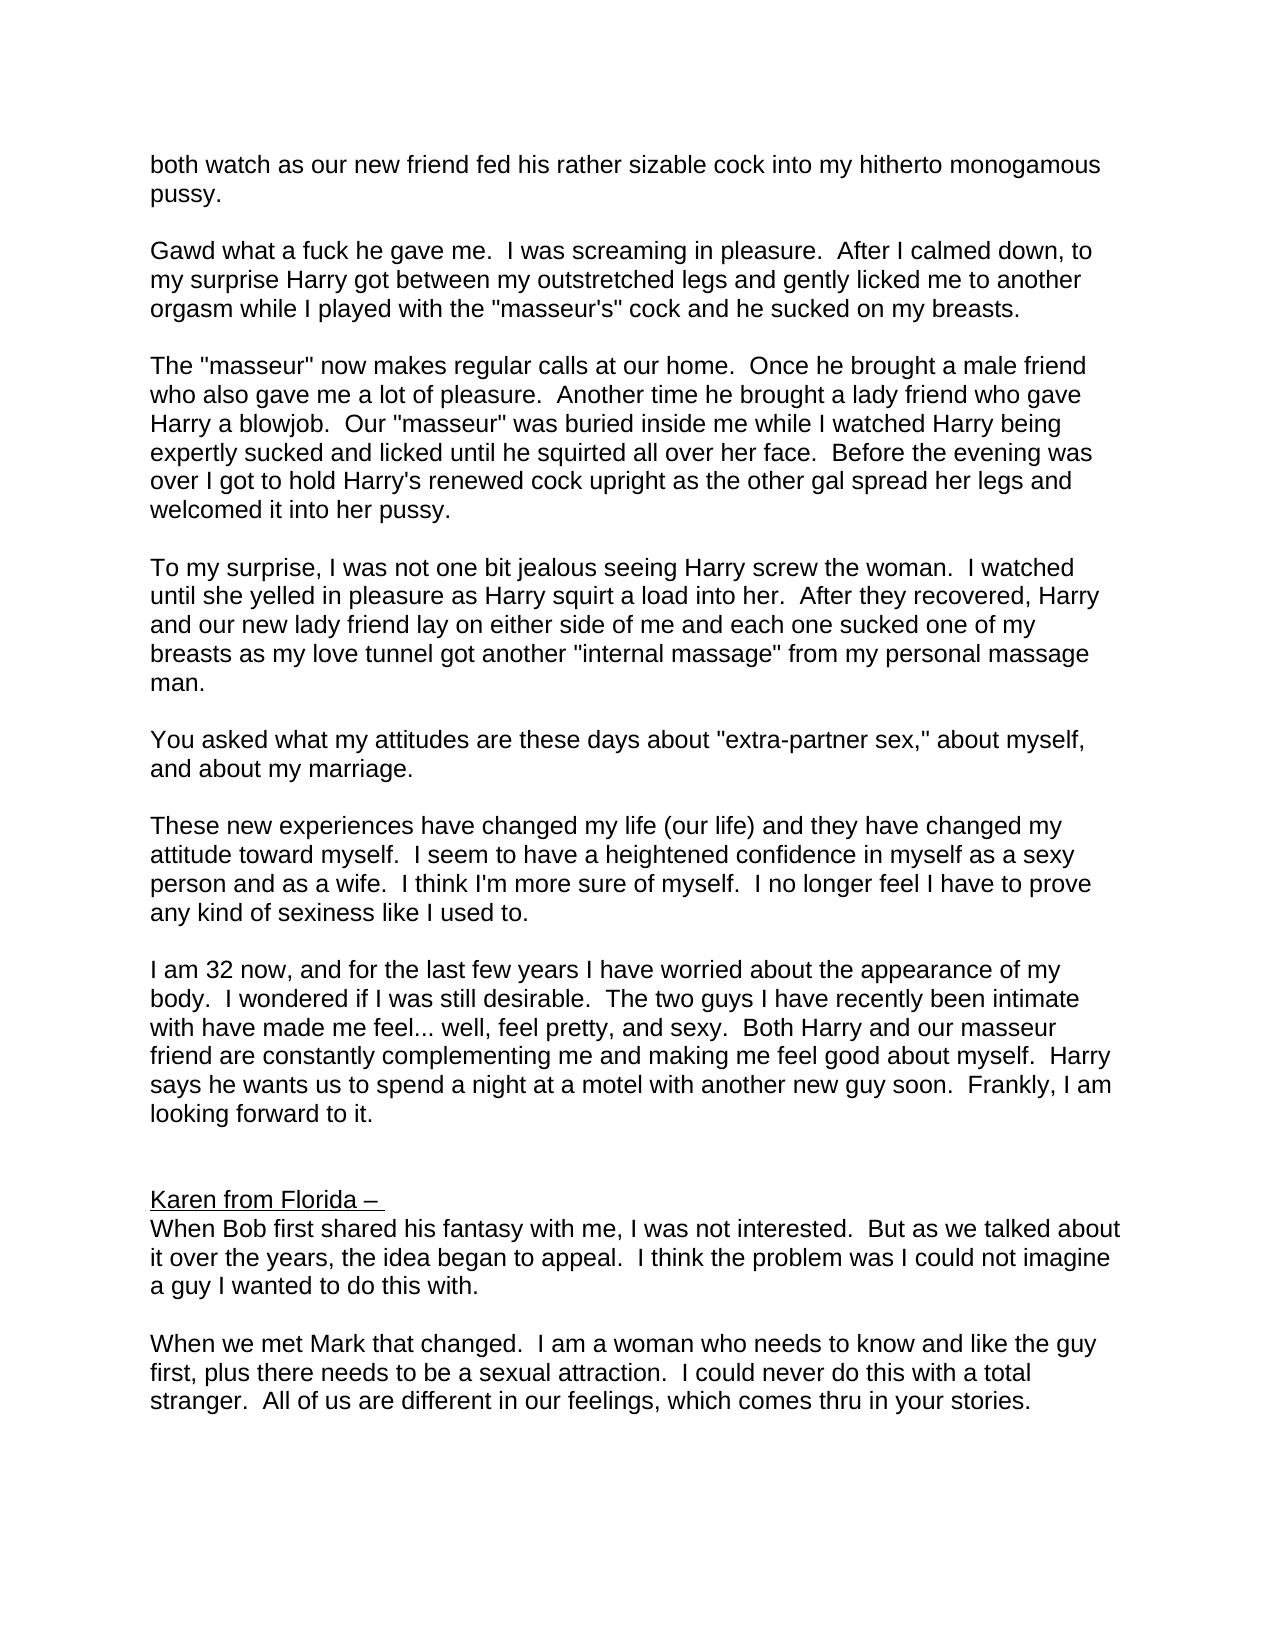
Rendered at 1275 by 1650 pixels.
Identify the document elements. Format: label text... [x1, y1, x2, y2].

text These new experiences have changed my life (our life) and they have changed my attitude toward myself. I seem to have a heightened confidence in myself as a sexy person and as a wife. I think I'm more sure of myself. I no longer feel I have to prove any kind of sexiness like I used to. [150, 811, 1125, 926]
text To my surprise, I was not one bit jealous seeing Harry screw the woman. I watched until she yelled in pleasure as Harry squirt a load into her. After they recovered, Harry and our new lady friend lay on either side of me and each one sucked one of my breasts as my love tunnel got another "internal massage" from my personal massage man. [150, 552, 1125, 696]
text You asked what my attitudes are these days about "extra-partner sex," about myself, and about my marriage. [150, 725, 1125, 782]
text The "masseur" now makes regular calls at our home. Once he brought a male friend who also gave me a lot of pleasure. Another time he brought a lady friend who gave Harry a blowjob. Our "masseur" was buried inside me while I watched Harry being expertly sucked and licked until he squirted all over her face. Before the evening was over I got to hold Harry's renewed cock upright as the other gal spread her legs and welcomed it into her pussy. [150, 351, 1125, 524]
text Gawd what a fuck he gave me. I was screaming in pleasure. After I calmed down, to my surprise Harry got between my outstretched legs and gently licked me to another orgasm while I played with the "masseur's" cock and he sucked on my breasts. [150, 236, 1125, 322]
text When Bob first shared his fantasy with me, I was not interested. But as we talked about it over the years, the idea began to appeal. I think the problem was I could not imagine a guy I wanted to do this with. [150, 1214, 1125, 1300]
text When we met Mark that changed. I am a woman who needs to know and like the guy first, plus there needs to be a sexual attraction. I could never do this with a total stranger. All of us are different in our feelings, which comes thru in your stories. [150, 1329, 1125, 1415]
text Karen from Florida – [150, 1185, 1125, 1214]
text I am 32 now, and for the last few years I have worried about the appearance of my body. I wondered if I was still desirable. The two guys I have recently been intimate with have made me feel... well, feel pretty, and sexy. Both Harry and our masseur friend are constantly complementing me and making me feel good about myself. Harry says he wants us to spend a night at a motel with another new guy soon. Frankly, I am looking forward to it. [150, 955, 1125, 1127]
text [150, 150, 1125, 207]
